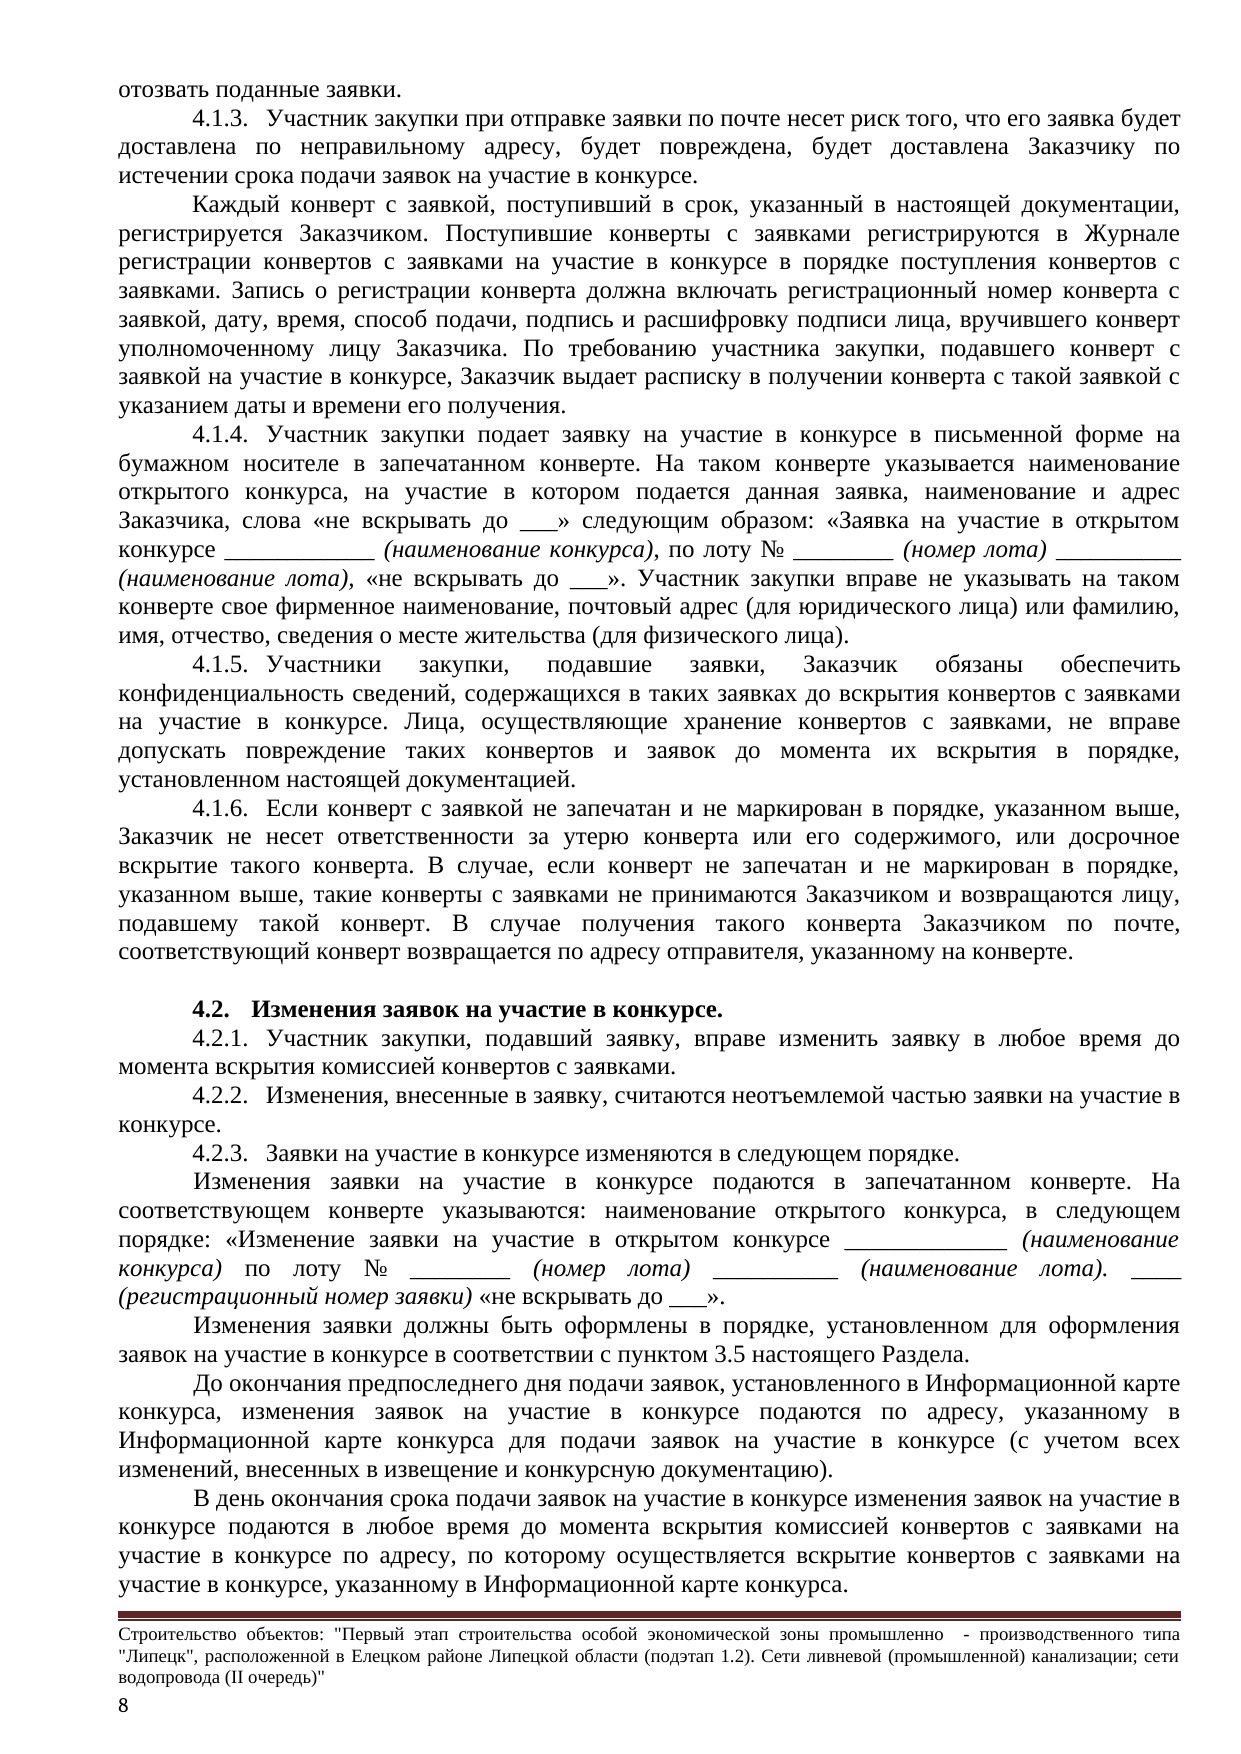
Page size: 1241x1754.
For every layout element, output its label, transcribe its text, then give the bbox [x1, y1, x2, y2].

list Участник закупки при отправке заявки по почте несет риск того, что его заявка будет доставлена по неправильному адресу, будет повреждена, будет доставлена Заказчику по истечении срока подачи заявок на участие в конкурсе. [118, 103, 1181, 189]
text Изменения заявки должны быть оформлены в порядке, установленном для оформления заявок на участие в конкурсе в соответствии с пунктом 3.5 настоящего Раздела. [118, 1310, 1181, 1368]
list Изменения, внесенные в заявку, считаются неотъемлемой частью заявки на участие в конкурсе. [118, 1080, 1181, 1138]
text В день окончания срока подачи заявок на участие в конкурсе изменения заявок на участие в конкурсе подаются в любое время до момента вскрытия комиссией конвертов с заявками на участие в конкурсе по адресу, по которому осуществляется вскрытие конвертов с заявками на участие в конкурсе, указанному в Информационной карте конкурса. [118, 1483, 1181, 1598]
text Каждый конверт с заявкой, поступивший в срок, указанный в настоящей документации, регистрируется Заказчиком. Поступившие конверты с заявками регистрируются в Журнале регистрации конвертов с заявками на участие в конкурсе в порядке поступления конвертов с заявками. Запись о регистрации конверта должна включать регистрационный номер конверта с заявкой, дату, время, способ подачи, подпись и расшифровку подписи лица, вручившего конверт уполномоченному лицу Заказчика. По требованию участника закупки, подавшего конверт с заявкой на участие в конкурсе, Заказчик выдает расписку в получении конверта с такой заявкой с указанием даты и времени его получения. [118, 189, 1181, 419]
list Участник закупки подает заявку на участие в конкурсе в письменной форме на бумажном носителе в запечатанном конверте. На таком конверте указывается наименование открытого конкурса, на участие в котором подается данная заявка, наименование и адрес Заказчика, слова «не вскрывать до ___» следующим образом: «Заявка на участие в открытом конкурсе ____________ (наименование конкурса), по лоту № ________ (номер лота) __________ (наименование лота), «не вскрывать до ___». Участник закупки вправе не указывать на таком конверте свое фирменное наименование, почтовый адрес (для юридического лица) или фамилию, имя, отчество, сведения о месте жительства (для физического лица). [118, 419, 1181, 649]
list Если конверт с заявкой не запечатан и не маркирован в порядке, указанном выше, Заказчик не несет ответственности за утерю конверта или его содержимого, или досрочное вскрытие такого конверта. В случае, если конверт не запечатан и не маркирован в порядке, указанном выше, такие конверты с заявками не принимаются Заказчиком и возвращаются лицу, подавшему такой конверт. В случае получения такого конверта Заказчиком по почте, соответствующий конверт возвращается по адресу отправителя, указанному на конверте. [118, 793, 1181, 965]
list Участники закупки, подавшие заявки, Заказчик обязаны обеспечить конфиденциальность сведений, содержащихся в таких заявках до вскрытия конвертов с заявками на участие в конкурсе. Лица, осуществляющие хранение конвертов с заявками, не вправе допускать повреждение таких конвертов и заявок до момента их вскрытия в порядке, установленном настоящей документацией. [118, 649, 1181, 793]
list Заявки на участие в конкурсе изменяются в следующем порядке. [118, 1138, 1181, 1166]
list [118, 74, 1181, 103]
text До окончания предпоследнего дня подачи заявок, установленного в Информационной карте конкурса, изменения заявок на участие в конкурсе подаются по адресу, указанному в Информационной карте конкурса для подачи заявок на участие в конкурсе (с учетом всех изменений, внесенных в извещение и конкурсную документацию). [118, 1368, 1181, 1483]
text Изменения заявки на участие в конкурсе подаются в запечатанном конверте. На соответствующем конверте указываются: наименование открытого конкурса, в следующем порядке: «Изменение заявки на участие в открытом конкурсе _____________ (наименование конкурса) по лоту № ________ (номер лота) __________ (наименование лота). ____ (регистрационный номер заявки) «не вскрывать до ___». [118, 1166, 1181, 1310]
list Изменения заявок на участие в конкурсе. [118, 994, 1181, 1023]
list Участник закупки, подавший заявку, вправе изменить заявку в любое время до момента вскрытия комиссией конвертов с заявками. [118, 1023, 1181, 1080]
